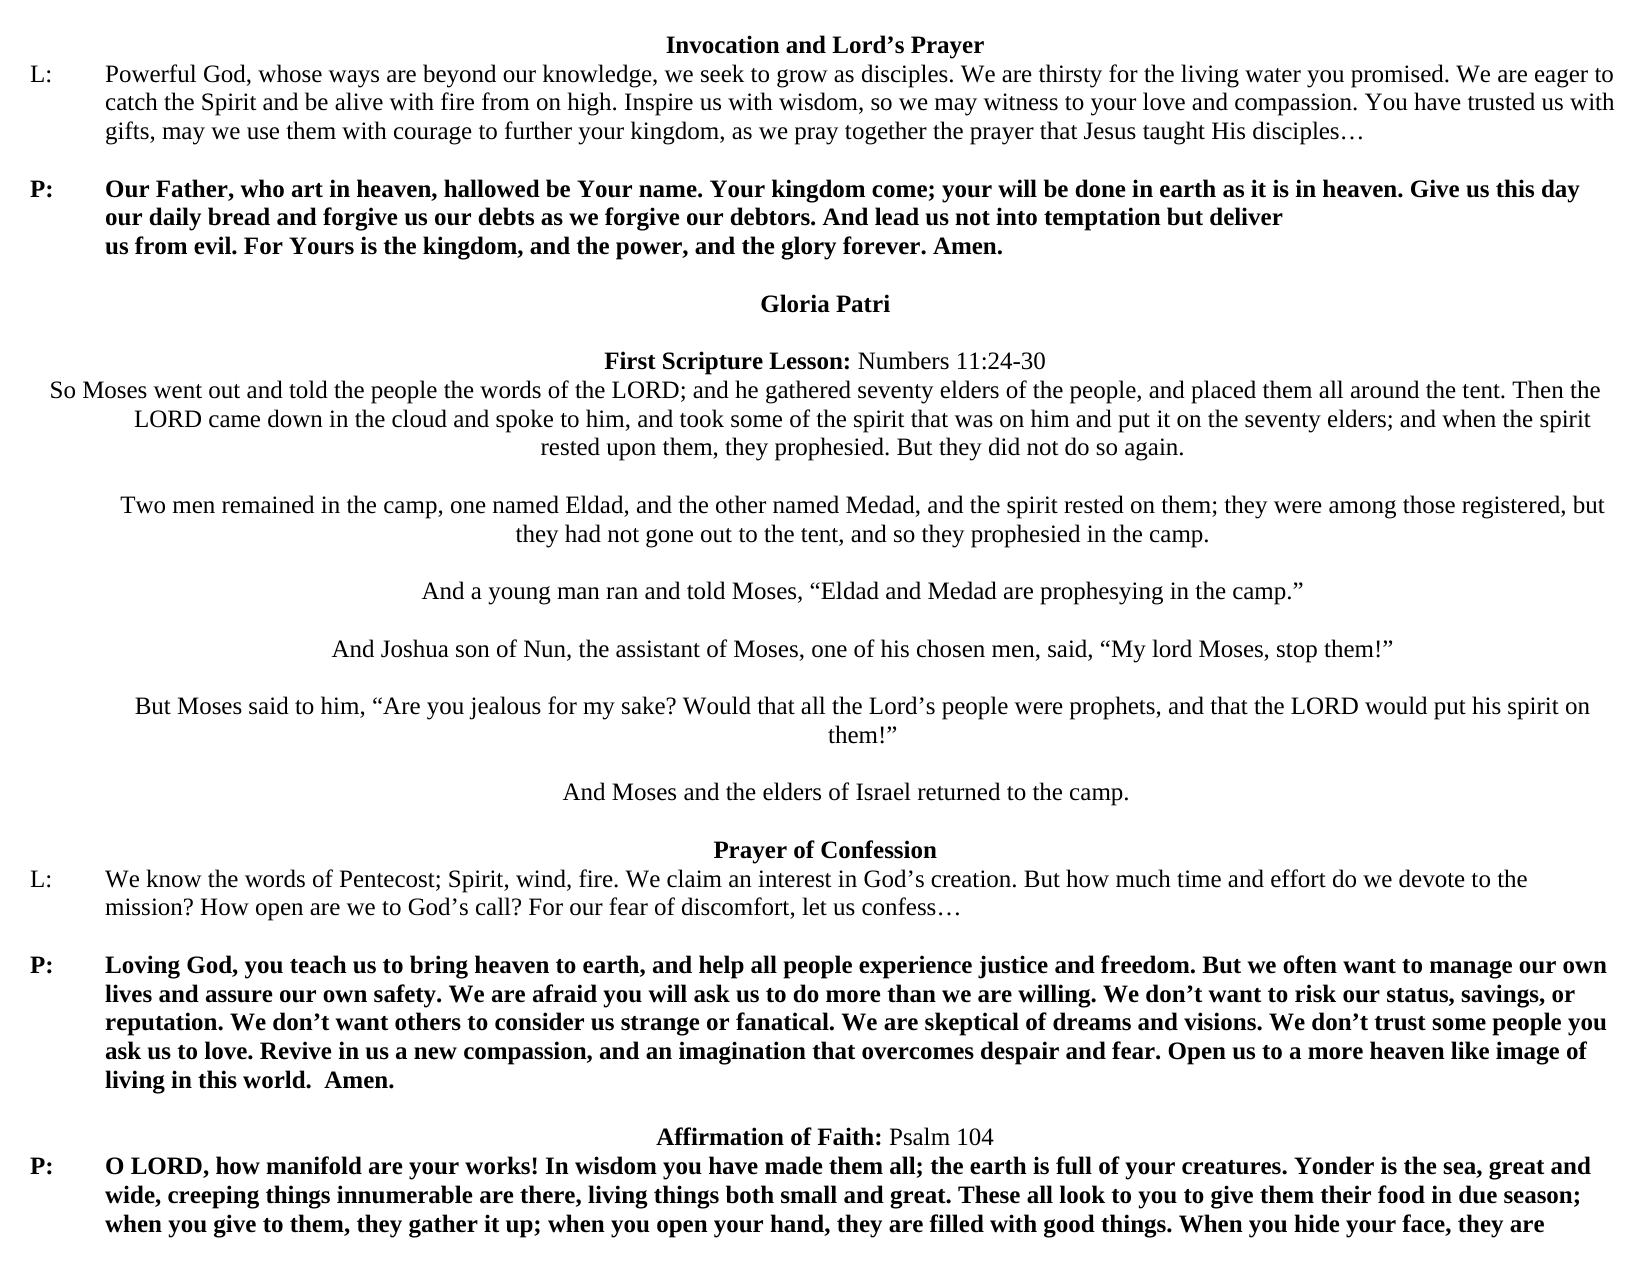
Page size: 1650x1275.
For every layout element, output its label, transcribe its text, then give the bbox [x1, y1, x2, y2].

text And Moses and the elders of Israel returned to the camp. [30, 777, 1620, 806]
text Gloria Patri [30, 289, 1620, 317]
text Prayer of Confession [30, 835, 1620, 864]
text Affirmation of Faith: Psalm 104 [30, 1122, 1620, 1151]
text us from evil. For Yours is the kingdom, and the power, and the glory forever. Amen. [30, 231, 1620, 260]
text P: Our Father, who art in heaven, hallowed be Your name. Your kingdom come; your will be done in earth as it is in heaven. Give us this day our daily bread and forgive us our debts as we forgive our debtors. And lead us not into temptation but deliver [30, 174, 1620, 231]
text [30, 1151, 1620, 1237]
text Two men remained in the camp, one named Eldad, and the other named Medad, and the spirit rested on them; they were among those registered, but they had not gone out to the tent, and so they prophesied in the camp. [30, 490, 1620, 547]
text P: Loving God, you teach us to bring heaven to earth, and help all people experience justice and freedom. But we often want to manage our own lives and assure our own safety. We are afraid you will ask us to do more than we are willing. We don’t want to risk our status, savings, or reputation. We don’t want others to consider us strange or fanatical. We are skeptical of dreams and visions. We don’t trust some people you ask us to love. Revive in us a new compassion, and an imagination that overcomes despair and fear. Open us to a more heaven like image of living in this world. Amen. [30, 950, 1620, 1094]
text Invocation and Lord’s Prayer [30, 30, 1620, 59]
text And Joshua son of Nun, the assistant of Moses, one of his chosen men, said, “My lord Moses, stop them!” [30, 634, 1620, 662]
text So Moses went out and told the people the words of the LORD; and he gathered seventy elders of the people, and placed them all around the tent. Then the LORD came down in the cloud and spoke to him, and took some of the spirit that was on him and put it on the seventy elders; and when the spirit rested upon them, they prophesied. But they did not do so again. [30, 375, 1620, 461]
text And a young man ran and told Moses, “Eldad and Medad are prophesying in the camp.” [30, 576, 1620, 605]
text L: Powerful God, whose ways are beyond our knowledge, we seek to grow as disciples. We are thirsty for the living water you promised. We are eager to catch the Spirit and be alive with fire from on high. Inspire us with wisdom, so we may witness to your love and compassion. You have trusted us with gifts, may we use them with courage to further your kingdom, as we pray together the prayer that Jesus taught His disciples… [30, 59, 1620, 145]
text But Moses said to him, “Are you jealous for my sake? Would that all the Lord’s people were prophets, and that the LORD would put his spirit on them!” [30, 691, 1620, 749]
text L: We know the words of Pentecost; Spirit, wind, fire. We claim an interest in God’s creation. But how much time and effort do we devote to the mission? How open are we to God’s call? For our fear of discomfort, let us confess… [30, 864, 1620, 921]
text First Scripture Lesson: Numbers 11:24-30 [30, 346, 1620, 375]
